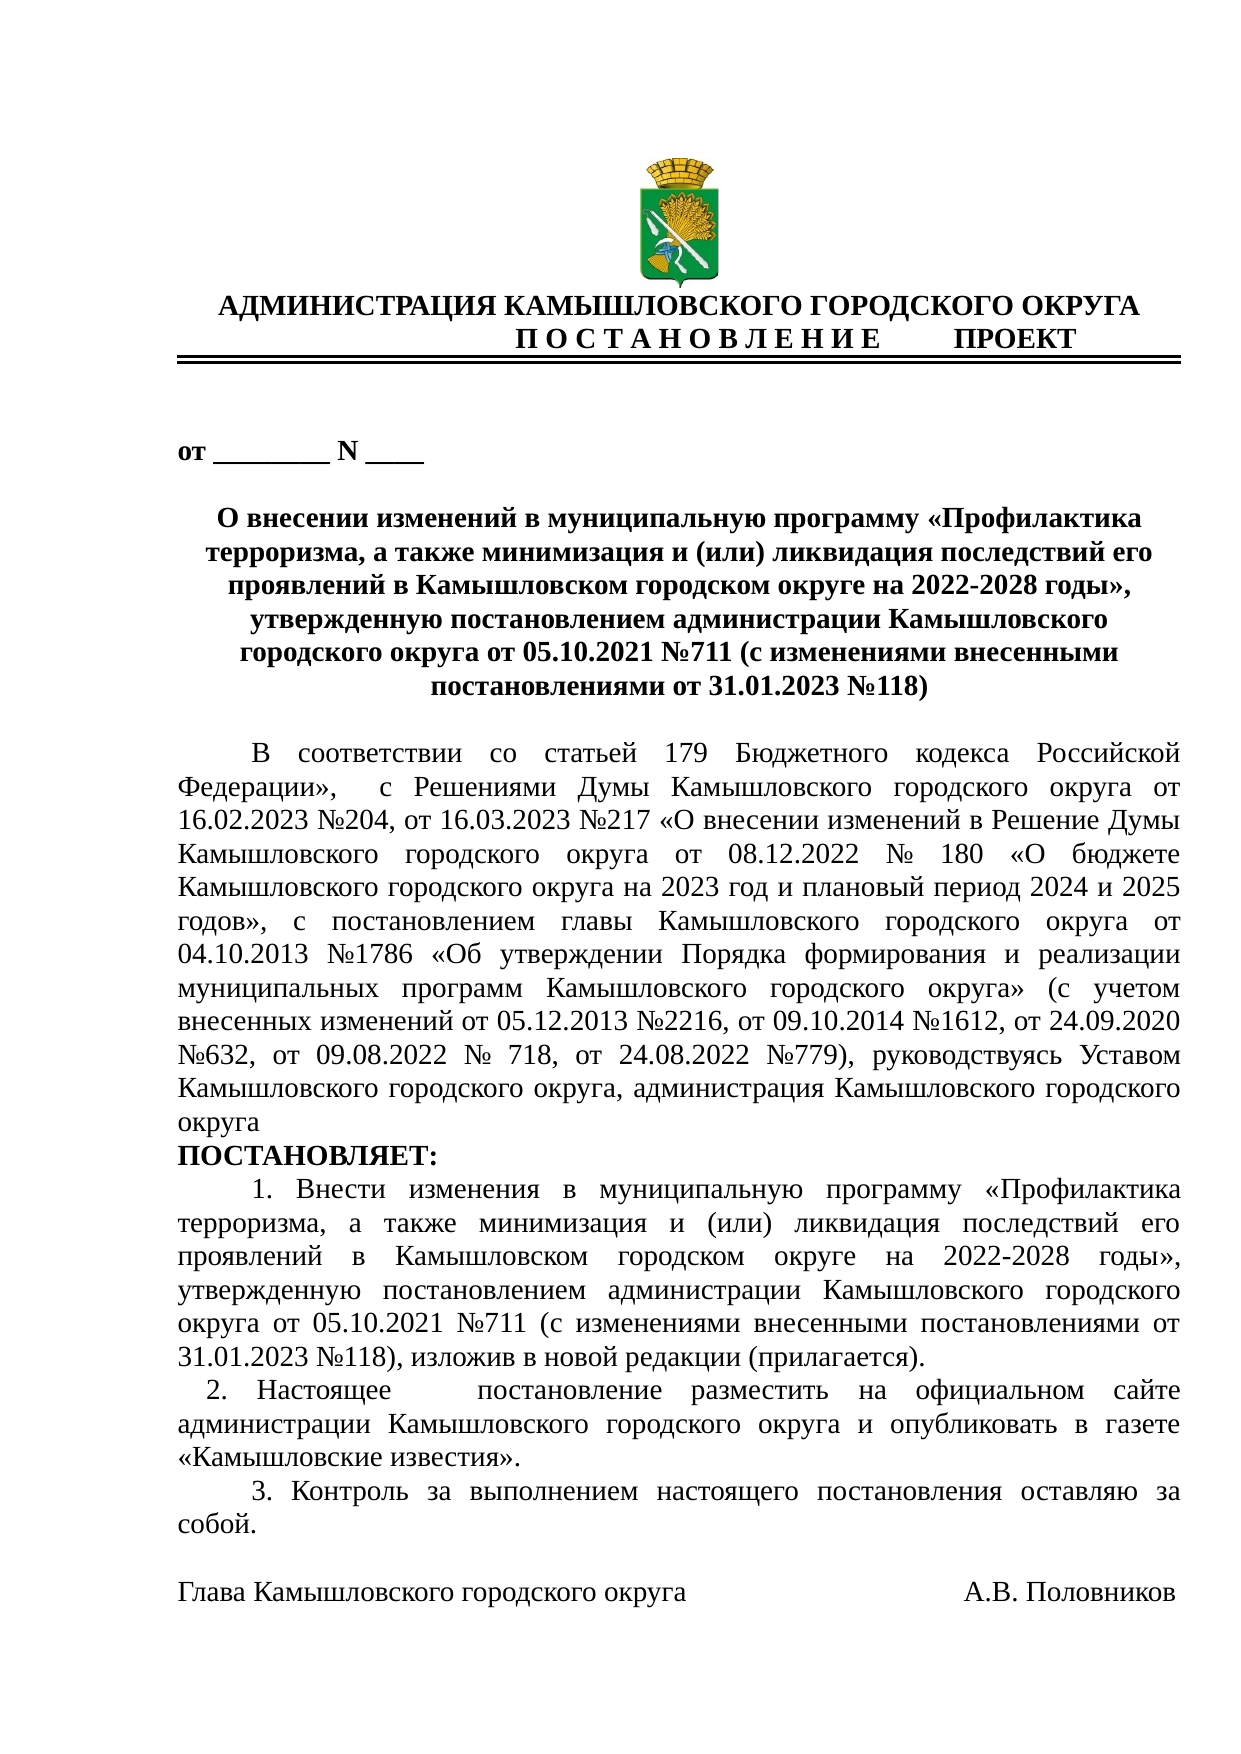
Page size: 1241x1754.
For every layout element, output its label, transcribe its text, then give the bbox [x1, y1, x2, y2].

text 3. Контроль за выполнением настоящего постановления оставляю за собой. [177, 1473, 1181, 1540]
text О внесении изменений в муниципальную программу «Профилактика терроризма, а также минимизация и (или) ликвидация последствий его проявлений в Камышловском городском округе на 2022-2028 годы», утвержденную постановлением администрации Камышловского городского округа от 05.10.2021 №711 (с изменениями внесенными постановлениями от 31.01.2023 №118) [177, 500, 1181, 702]
text П О С Т А Н О В Л Е Н И Е ПРОЕКТ [177, 321, 1181, 355]
text В соответствии со статьей 179 Бюджетного кодекса Российской Федерации», с Решениями Думы Камышловского городского округа от 16.02.2023 №204, от 16.03.2023 №217 «О внесении изменений в Решение Думы Камышловского городского округа от 08.12.2022 № 180 «О бюджете Камышловского городского округа на 2023 год и плановый период 2024 и 2025 годов», с постановлением главы Камышловского городского округа от 04.10.2013 №1786 «Об утверждении Порядка формирования и реализации муниципальных программ Камышловского городского округа» (с учетом внесенных изменений от 05.12.2013 №2216, от 09.10.2014 №1612, от 24.09.2020 №632, от 09.08.2022 № 718, от 24.08.2022 №779), руководствуясь Уставом Камышловского городского округа, администрация Камышловского городского округа [177, 735, 1181, 1138]
text ПОСТАНОВЛЯЕТ: [177, 1138, 1181, 1171]
picture [640, 158, 719, 288]
text 1. Внести изменения в муниципальную программу «Профилактика терроризма, а также минимизация и (или) ликвидация последствий его проявлений в Камышловском городском округе на 2022-2028 годы», утвержденную постановлением администрации Камышловского городского округа от 05.10.2021 №711 (с изменениями внесенными постановлениями от 31.01.2023 №118), изложив в новой редакции (прилагается). [177, 1171, 1181, 1372]
subtitle АДМИНИСТРАЦИЯ КАМЫШЛОВСКОГО ГОРОДСКОГО ОКРУГА [177, 288, 1181, 321]
text 2. Настоящее постановление разместить на официальном сайте администрации Камышловского городского округа и опубликовать в газете «Камышловские известия». [177, 1372, 1181, 1473]
text Глава Камышловского городского округа А.В. Половников [177, 1574, 1181, 1607]
subtitle от ________ N ____ [177, 433, 1181, 467]
